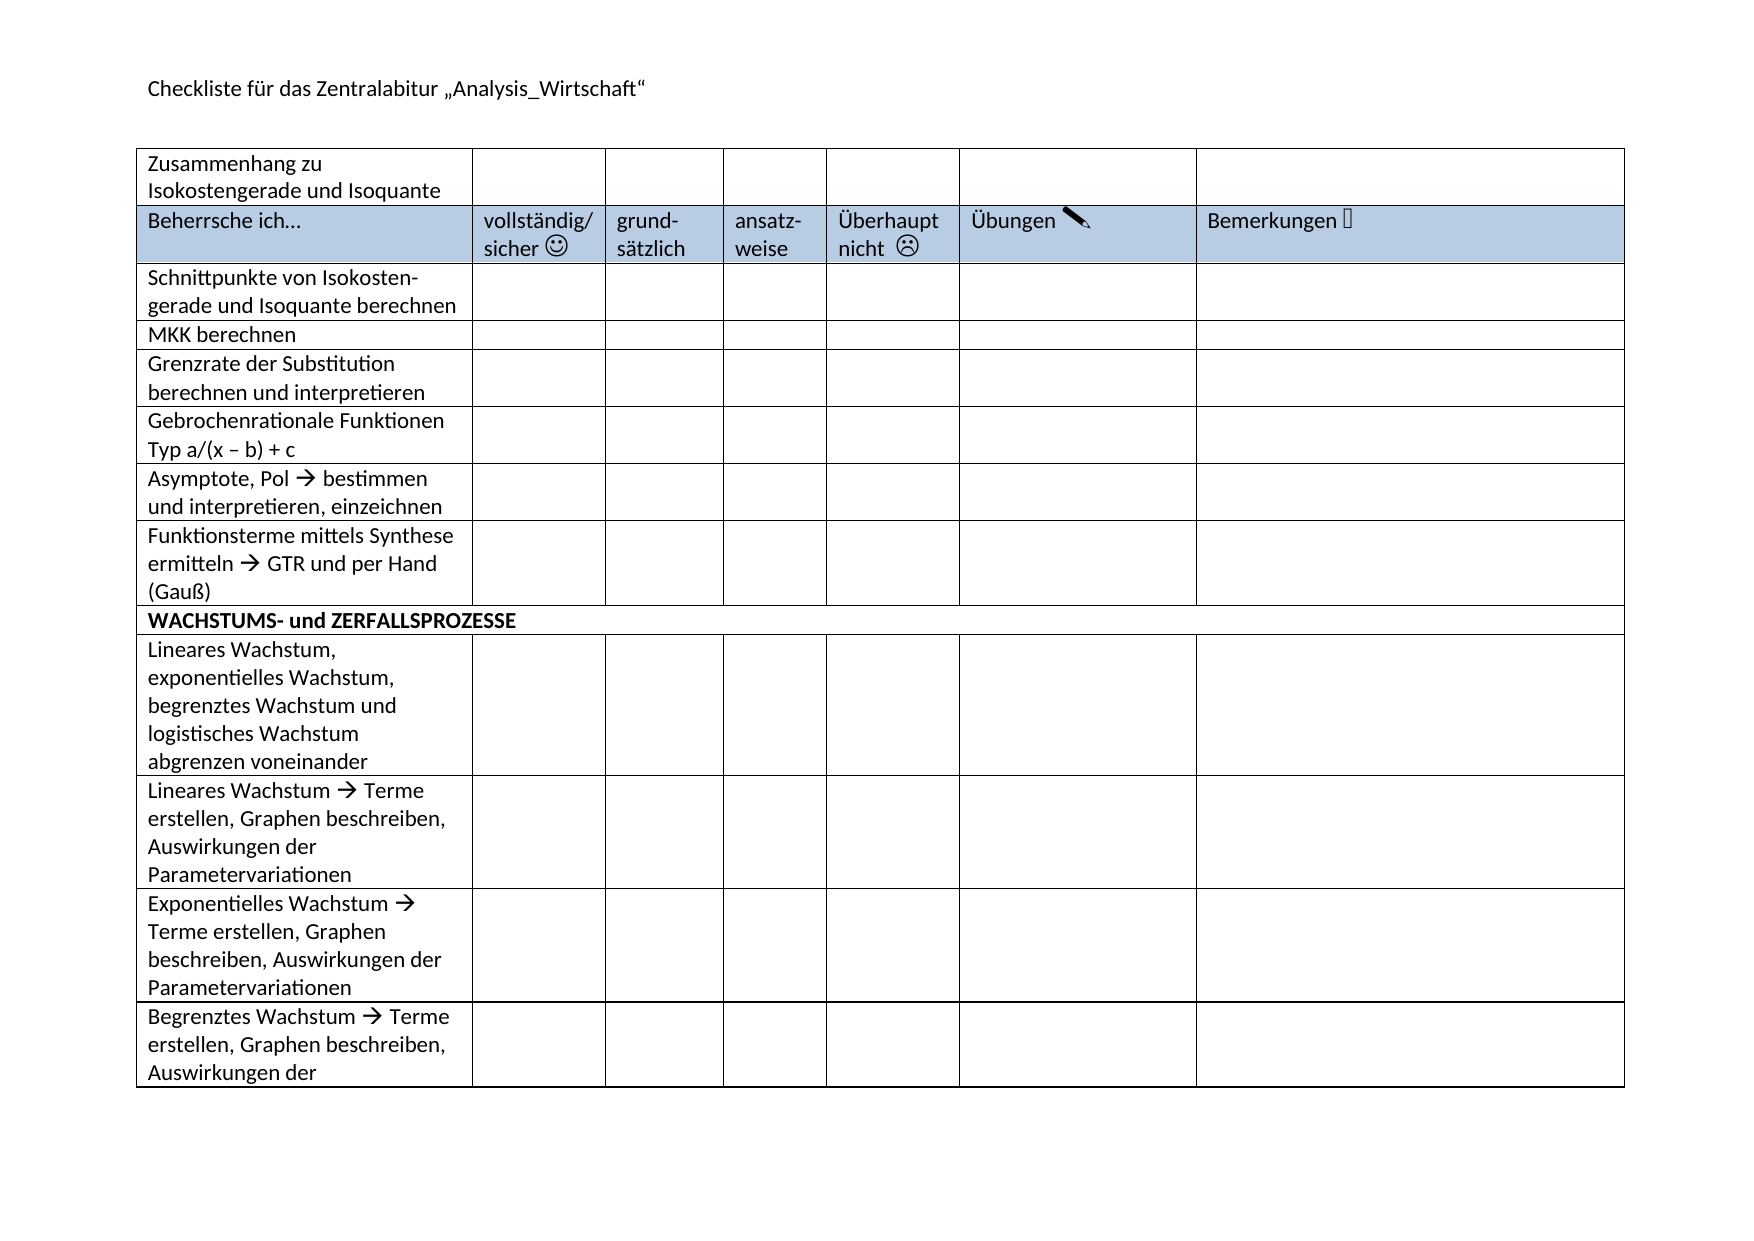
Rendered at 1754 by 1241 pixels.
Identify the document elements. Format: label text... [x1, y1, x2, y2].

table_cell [137, 1003, 472, 1086]
table_cell [473, 635, 605, 775]
table_cell [960, 464, 1196, 520]
table_cell [960, 321, 1196, 348]
table_cell Grenzrate der Substitution berechnen und interpretieren [137, 350, 472, 406]
table_cell [827, 321, 959, 348]
table_cell [827, 350, 959, 406]
table_cell [960, 264, 1196, 319]
table_cell [606, 407, 723, 463]
table_cell [827, 635, 959, 775]
table_cell [724, 776, 826, 888]
table_cell [827, 521, 959, 605]
table_cell [724, 149, 826, 205]
table_cell [473, 264, 605, 319]
table_cell [724, 889, 826, 1001]
table_cell Überhaupt nicht [827, 206, 959, 262]
table_cell [606, 521, 723, 605]
table_cell [606, 1003, 723, 1086]
table_cell WACHSTUMS- und ZERFALLSPROZESSE [137, 606, 1624, 634]
table_cell [1197, 149, 1624, 205]
table_cell Übungen [960, 206, 1196, 262]
table_cell Gebrochenrationale Funktionen Typ a/(x – b) + c [137, 407, 472, 463]
table_cell [606, 264, 723, 319]
table_cell [827, 1003, 959, 1086]
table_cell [137, 149, 472, 205]
table_cell Asymptote, Pol bestimmen und interpretieren, einzeichnen [137, 464, 472, 520]
table_cell [827, 776, 959, 888]
table_cell grund-sätzlich [606, 206, 723, 262]
table_cell [473, 776, 605, 888]
table_cell [724, 321, 826, 348]
table_cell [1197, 889, 1624, 1001]
table_cell [473, 889, 605, 1001]
table_cell [960, 350, 1196, 406]
table_cell [1197, 407, 1624, 463]
table_cell [724, 407, 826, 463]
table_cell [473, 350, 605, 406]
table_cell [960, 521, 1196, 605]
table_cell [1197, 464, 1624, 520]
table_cell [473, 321, 605, 348]
table_cell [606, 635, 723, 775]
table_cell [960, 149, 1196, 205]
table_cell [473, 407, 605, 463]
table_cell [606, 464, 723, 520]
table_cell [606, 350, 723, 406]
table_cell Schnittpunkte von Isokosten-gerade und Isoquante berechnen [137, 264, 472, 319]
table_cell Lineares Wachstum, exponentielles Wachstum, begrenztes Wachstum und logistisches Wachstum abgrenzen voneinander [137, 635, 472, 775]
table_cell [473, 1003, 605, 1086]
table_cell ansatz-weise [724, 206, 826, 262]
table_cell [606, 776, 723, 888]
table_cell Funktionsterme mittels Synthese ermitteln GTR und per Hand (Gauß) [137, 521, 472, 605]
table_cell Beherrsche ich… [137, 206, 472, 262]
table_cell [473, 464, 605, 520]
table_cell [606, 149, 723, 205]
table_cell [1197, 264, 1624, 319]
table_cell [827, 464, 959, 520]
table_cell [960, 776, 1196, 888]
table_cell [724, 464, 826, 520]
table_cell [1197, 321, 1624, 348]
table_cell vollständig/ sicher [473, 206, 605, 262]
table_cell [827, 149, 959, 205]
table_cell [724, 264, 826, 319]
table_cell [606, 321, 723, 348]
table_cell [724, 350, 826, 406]
table_cell [724, 1003, 826, 1086]
table_cell [724, 521, 826, 605]
table_cell [827, 407, 959, 463]
table_cell Lineares Wachstum Terme erstellen, Graphen beschreiben, Auswirkungen der Parametervariationen [137, 776, 472, 888]
table_cell [1197, 350, 1624, 406]
table_cell [1197, 1003, 1624, 1086]
table_cell [473, 149, 605, 205]
table_cell [827, 264, 959, 319]
table_cell [960, 407, 1196, 463]
table_cell MKK berechnen [137, 321, 472, 348]
table_cell [960, 889, 1196, 1001]
table_cell Exponentielles Wachstum Terme erstellen, Graphen beschreiben, Auswirkungen der Parametervariationen [137, 889, 472, 1001]
table_cell [960, 1003, 1196, 1086]
table_cell [827, 889, 959, 1001]
table_cell [960, 635, 1196, 775]
table_cell [1197, 521, 1624, 605]
table_cell [1197, 776, 1624, 888]
table_cell [1197, 635, 1624, 775]
table_cell [724, 635, 826, 775]
table_cell [473, 521, 605, 605]
table_cell [606, 889, 723, 1001]
table_cell Bemerkungen [1197, 206, 1624, 262]
